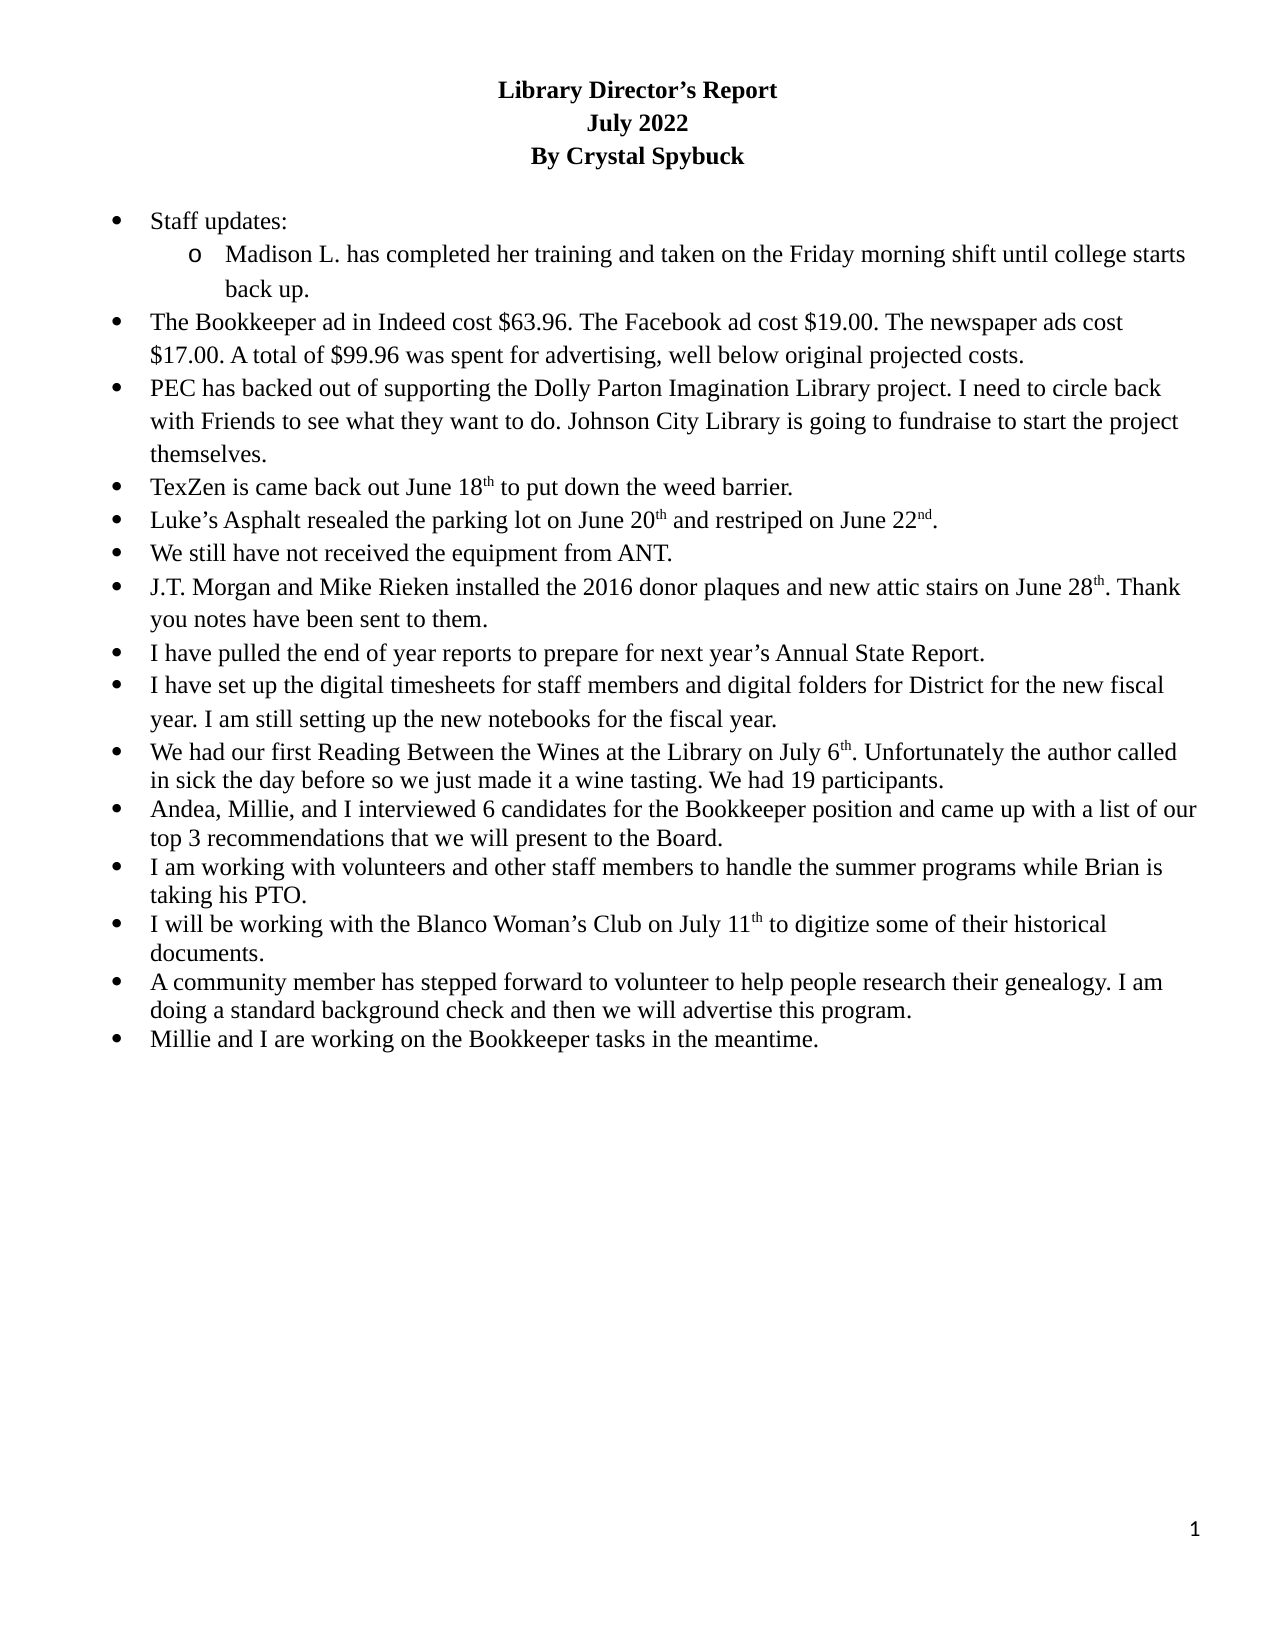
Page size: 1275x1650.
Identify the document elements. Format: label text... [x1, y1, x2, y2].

list The Bookkeeper ad in Indeed cost $63.96. The Facebook ad cost $19.00. The newspaper ads cost $17.00. A total of $99.96 was spent for advertising, well below original projected costs. [112, 307, 1200, 369]
list Andea, Millie, and I interviewed 6 candidates for the Bookkeeper position and came up with a list of our top 3 recommendations that we will present to the Board. [112, 794, 1200, 852]
list Luke’s Asphalt resealed the parking lot on June 20th and restriped on June 22nd. [112, 506, 1200, 534]
list We still have not received the equipment from ANT. [112, 538, 1200, 567]
list Madison L. has completed her training and taken on the Friday morning shift until college starts back up. [187, 239, 1200, 303]
list A community member has stepped forward to volunteer to help people research their genealogy. I am doing a standard background check and then we will advertise this program. [112, 967, 1200, 1024]
list I have pulled the end of year reports to prepare for next year’s Annual State Report. [112, 638, 1200, 666]
text Library Director’s Report [75, 75, 1200, 104]
list Millie and I are working on the Bookkeeper tasks in the meantime. [112, 1024, 1200, 1053]
list I will be working with the Blanco Woman’s Club on July 11th to digitize some of their historical documents. [112, 909, 1200, 967]
list PEC has backed out of supporting the Dolly Parton Imagination Library project. I need to circle back with Friends to see what they want to do. Johnson City Library is going to fundraise to start the project themselves. [112, 373, 1200, 468]
text By Crystal Spybuck [75, 141, 1200, 170]
list TexZen is came back out June 18th to put down the weed barrier. [112, 472, 1200, 501]
text July 2022 [75, 108, 1200, 137]
list I am working with volunteers and other staff members to handle the summer programs while Brian is taking his PTO. [112, 852, 1200, 909]
list Staff updates: [112, 206, 1200, 235]
list I have set up the digital timesheets for staff members and digital folders for District for the new fiscal year. I am still setting up the new notebooks for the fiscal year. [112, 671, 1200, 732]
list We had our first Reading Between the Wines at the Library on July 6th. Unfortunately the author called in sick the day before so we just made it a wine tasting. We had 19 participants. [112, 737, 1200, 794]
list J.T. Morgan and Mike Rieken installed the 2016 donor plaques and new attic stairs on June 28th. Thank you notes have been sent to them. [112, 572, 1200, 633]
